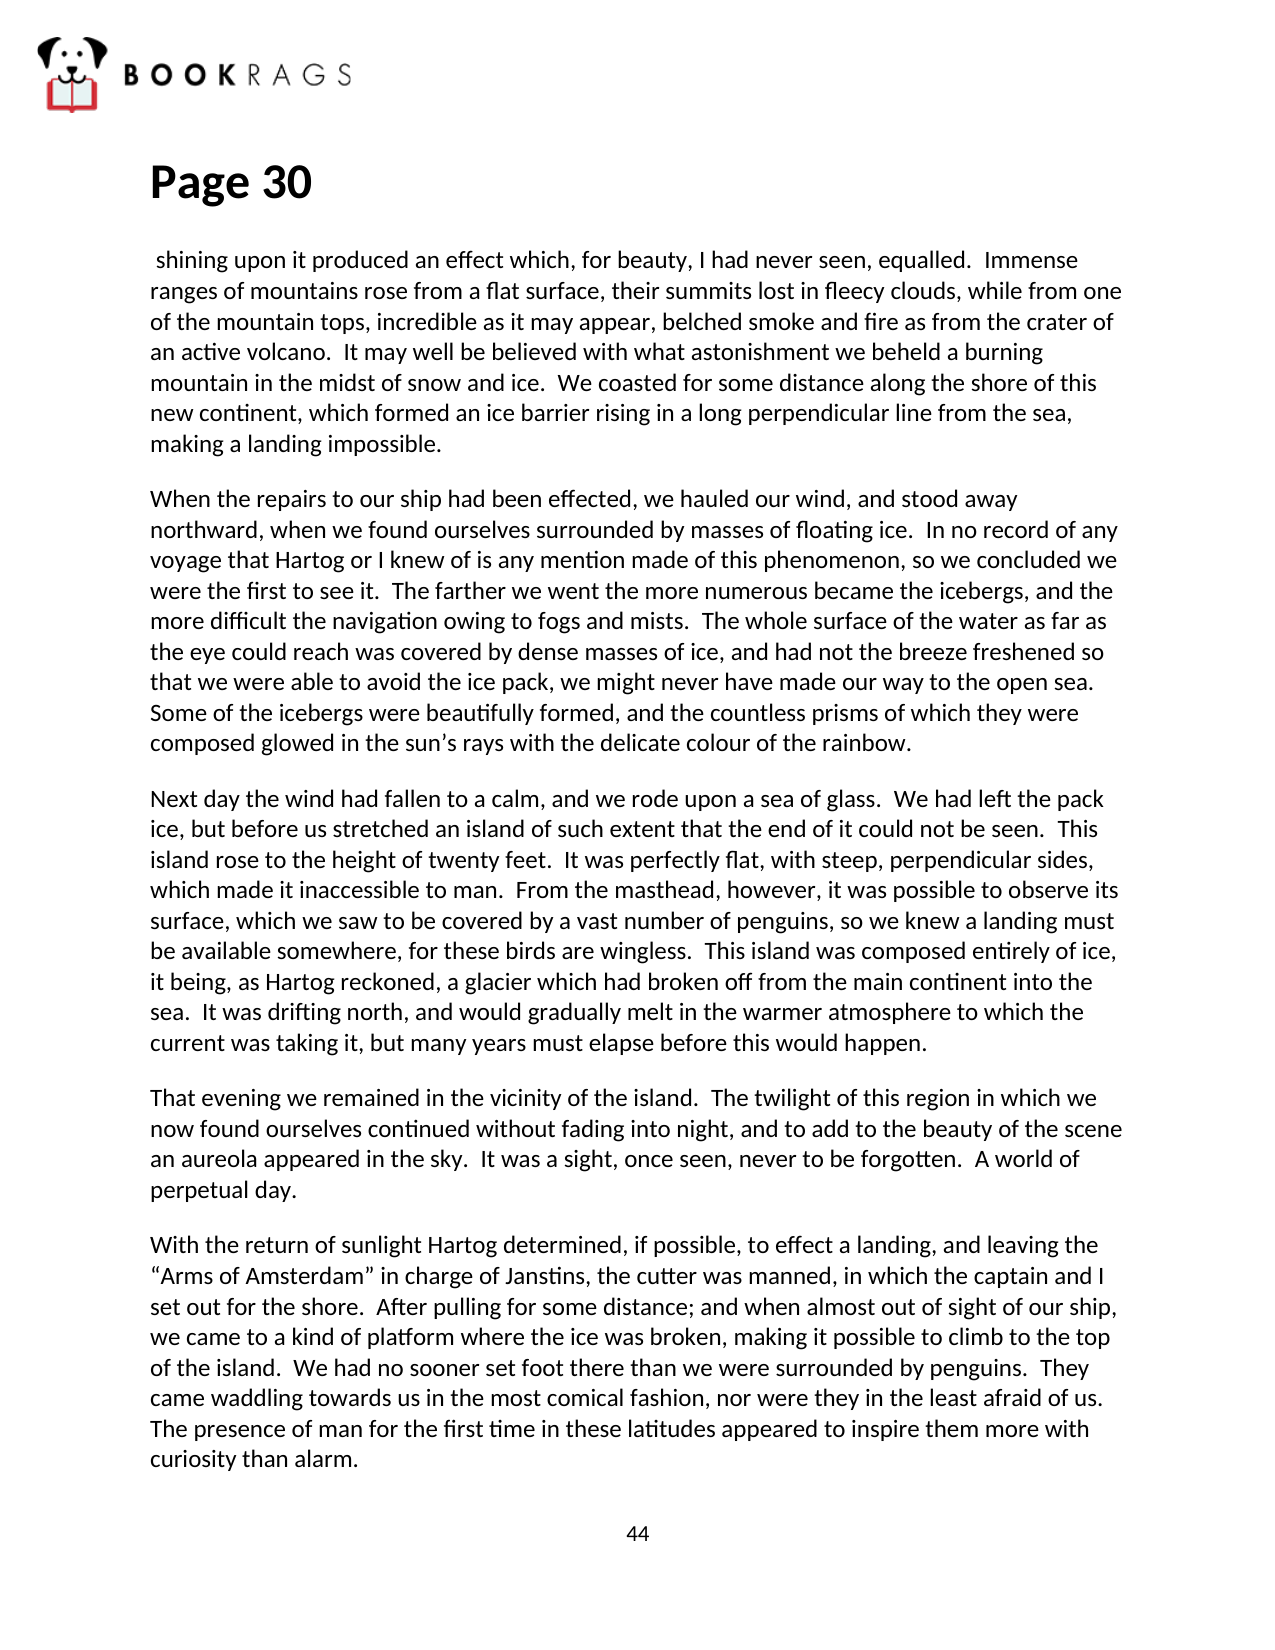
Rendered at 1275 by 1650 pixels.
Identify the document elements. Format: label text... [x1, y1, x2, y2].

text shining upon it produced an effect which, for beauty, I had never seen, equalled. Immense ranges of mountains rose from a flat surface, their summits lost in fleecy clouds, while from one of the mountain tops, incredible as it may appear, belched smoke and fire as from the crater of an active volcano. It may well be believed with what astonishment we beheld a burning mountain in the midst of snow and ice. We coasted for some distance along the shore of this new continent, which formed an ice barrier rising in a long perpendicular line from the sea, making a landing impossible. [150, 244, 1125, 458]
picture [37, 37, 351, 113]
text Page 30 [150, 150, 1125, 211]
text That evening we remained in the vicinity of the island. The twilight of this region in which we now found ourselves continued without fading into night, and to add to the beauty of the scene an aureola appeared in the sky. It was a sight, once seen, never to be forgotten. A world of perpetual day. [150, 1083, 1125, 1205]
text With the return of sunlight Hartog determined, if possible, to effect a landing, and leaving the “Arms of Amsterdam” in charge of Janstins, the cutter was manned, in which the captain and I set out for the shore. After pulling for some distance; and when almost out of sight of our ship, we came to a kind of platform where the ice was broken, making it possible to climb to the top of the island. We had no sooner set foot there than we were surrounded by penguins. They came waddling towards us in the most comical fashion, nor were they in the least afraid of us. The presence of man for the first time in these latitudes appeared to inspire them more with curiosity than alarm. [150, 1230, 1125, 1474]
text When the repairs to our ship had been effected, we hauled our wind, and stood away northward, when we found ourselves surrounded by masses of floating ice. In no record of any voyage that Hartog or I knew of is any mention made of this phenomenon, so we concluded we were the first to see it. The farther we went the more numerous became the icebergs, and the more difficult the navigation owing to fogs and mists. The whole surface of the water as far as the eye could reach was covered by dense masses of ice, and had not the breeze freshened so that we were able to avoid the ice pack, we might never have made our way to the open sea. Some of the icebergs were beautifully formed, and the countless prisms of which they were composed glowed in the sun’s rays with the delicate colour of the rainbow. [150, 483, 1125, 758]
text Next day the wind had fallen to a calm, and we rode upon a sea of glass. We had left the pack ice, but before us stretched an island of such extent that the end of it could not be seen. This island rose to the height of twenty feet. It was perfectly flat, with steep, perpendicular sides, which made it inaccessible to man. From the masthead, however, it was possible to observe its surface, which we saw to be covered by a vast number of penguins, so we knew a landing must be available somewhere, for these birds are wingless. This island was composed entirely of ice, it being, as Hartog reckoned, a glacier which had broken off from the main continent into the sea. It was drifting north, and would gradually melt in the warmer atmosphere to which the current was taking it, but many years must elapse before this would happen. [150, 783, 1125, 1058]
